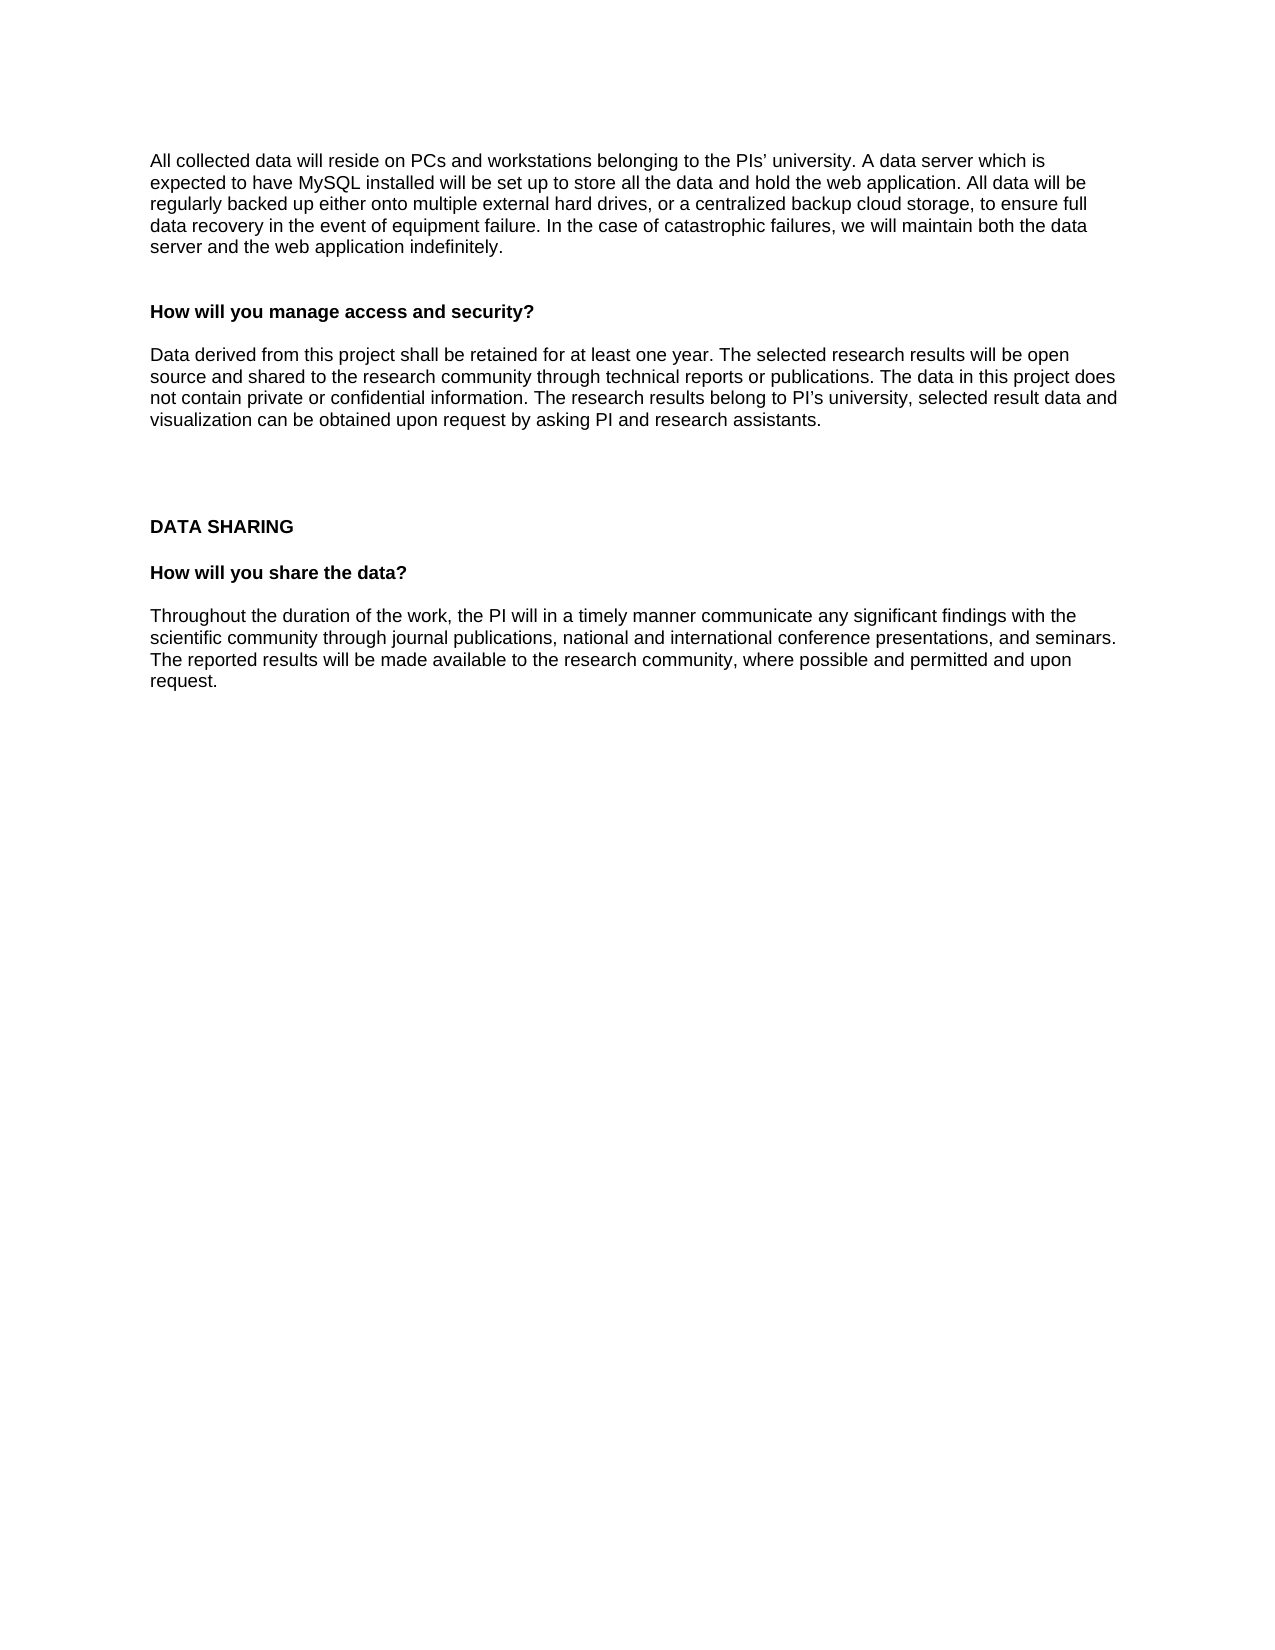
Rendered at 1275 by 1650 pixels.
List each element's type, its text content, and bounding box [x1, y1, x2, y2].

text All collected data will reside on PCs and workstations belonging to the PIs’ university. A data server which is expected to have MySQL installed will be set up to store all the data and hold the web application. All data will be regularly backed up either onto multiple external hard drives, or a centralized backup cloud storage, to ensure full data recovery in the event of equipment failure. In the case of catastrophic failures, we will maintain both the data server and the web application indefinitely. [150, 150, 1125, 258]
text Data derived from this project shall be retained for at least one year. The selected research results will be open source and shared to the research community through technical reports or publications. The data in this project does not contain private or confidential information. The research results belong to PI’s university, selected result data and visualization can be obtained upon request by asking PI and research assistants. [150, 344, 1125, 430]
text How will you share the data? [150, 562, 1125, 584]
text How will you manage access and security? [150, 301, 1125, 322]
subtitle Data Sharing [150, 516, 1125, 537]
text Throughout the duration of the work, the PI will in a timely manner communicate any significant findings with the scientific community through journal publications, national and international conference presentations, and seminars. The reported results will be made available to the research community, where possible and permitted and upon request. [150, 605, 1125, 692]
